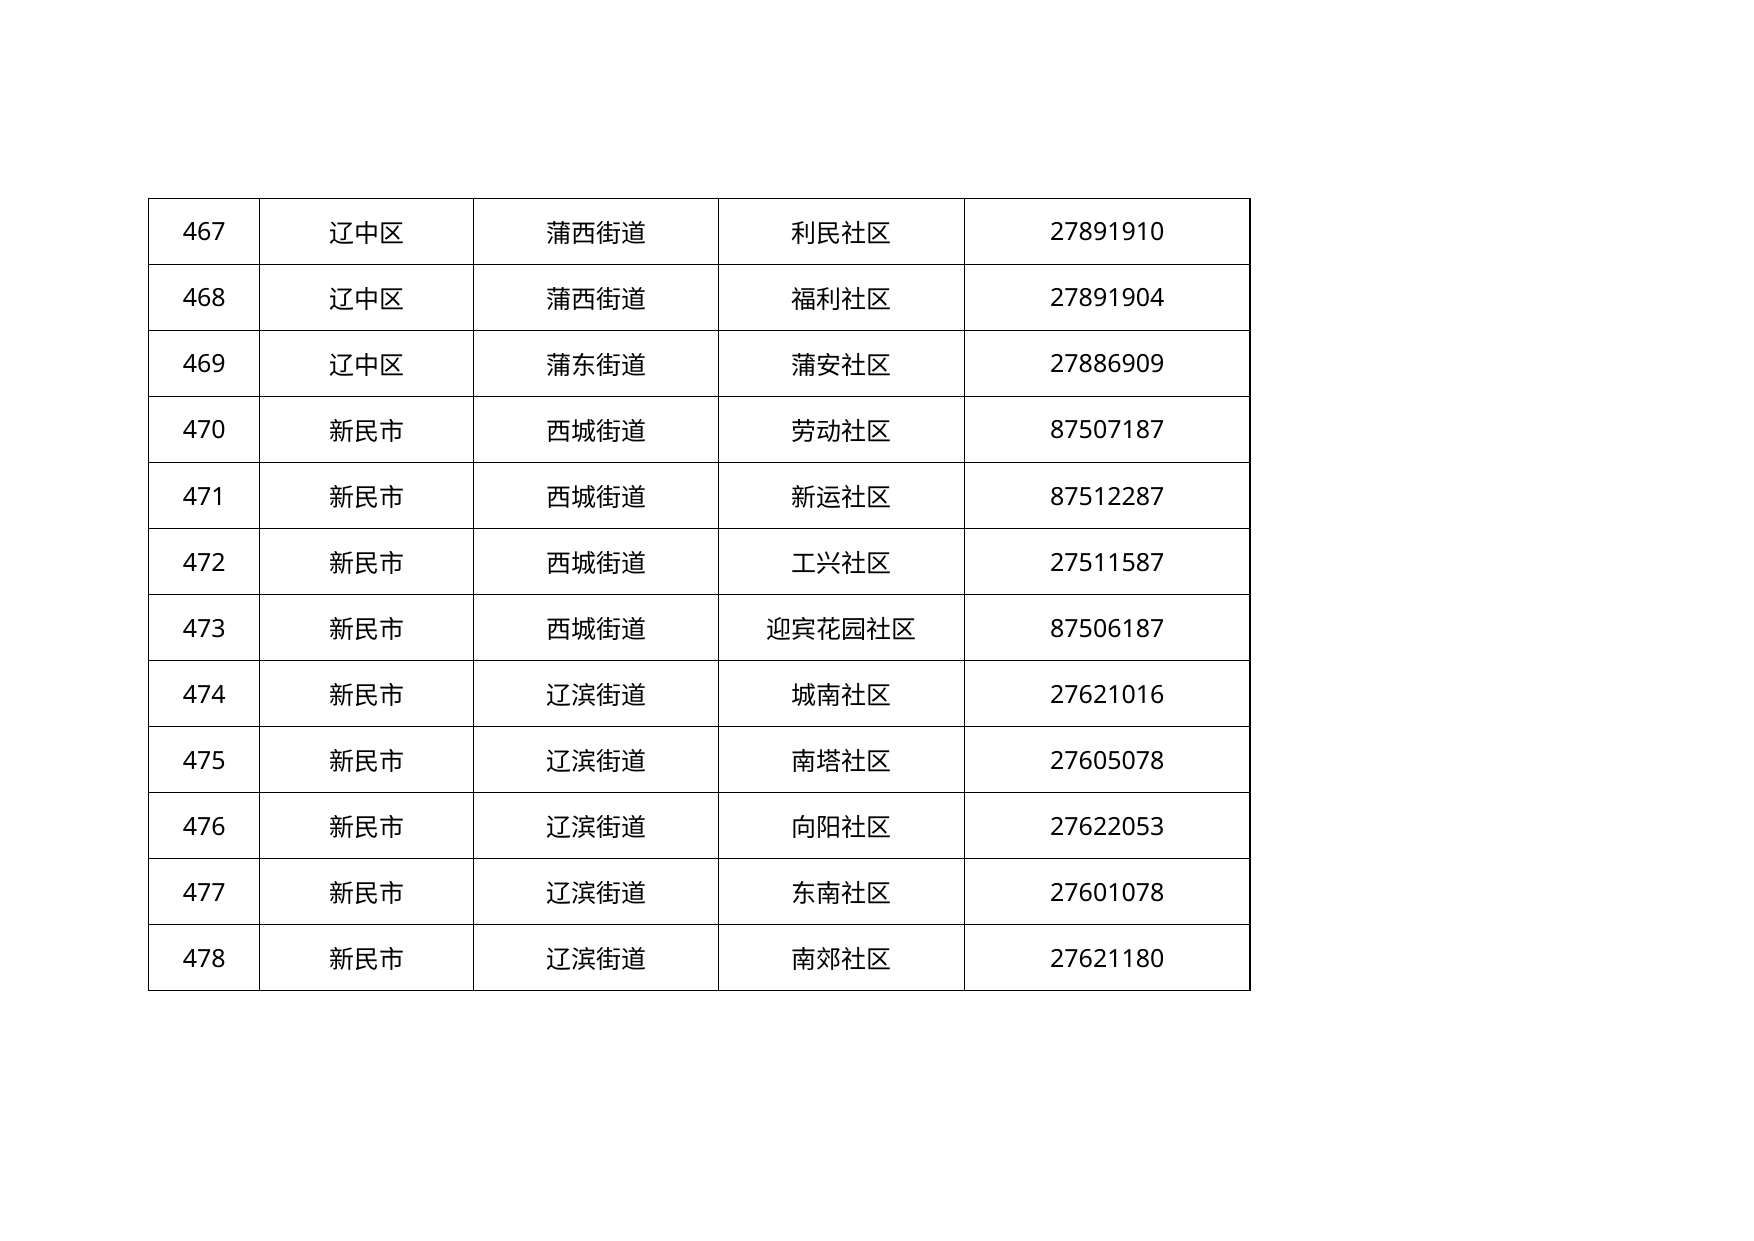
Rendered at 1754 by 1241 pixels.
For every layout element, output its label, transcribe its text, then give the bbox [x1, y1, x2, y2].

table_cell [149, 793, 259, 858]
table_cell 87507187 [965, 397, 1249, 462]
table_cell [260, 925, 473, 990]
table_cell 利民社区 [719, 199, 964, 264]
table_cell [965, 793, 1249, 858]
table_cell 467 [149, 199, 259, 264]
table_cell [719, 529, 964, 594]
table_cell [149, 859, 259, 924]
table_cell 蒲西街道 [474, 199, 718, 264]
table_cell 468 [149, 265, 259, 330]
table_cell 劳动社区 [719, 397, 964, 462]
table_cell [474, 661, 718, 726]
table_cell 新民市 [260, 397, 473, 462]
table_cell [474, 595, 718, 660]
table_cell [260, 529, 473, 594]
table_cell 新运社区 [719, 463, 964, 528]
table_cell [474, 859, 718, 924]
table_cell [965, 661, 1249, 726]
table_cell 西城街道 [474, 397, 718, 462]
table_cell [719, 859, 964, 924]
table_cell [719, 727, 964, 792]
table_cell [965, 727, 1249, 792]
table_cell 蒲西街道 [474, 265, 718, 330]
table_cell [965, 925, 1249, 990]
table_cell 27891910 [965, 199, 1249, 264]
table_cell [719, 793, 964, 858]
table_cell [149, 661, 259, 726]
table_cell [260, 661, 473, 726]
table_cell 27891904 [965, 265, 1249, 330]
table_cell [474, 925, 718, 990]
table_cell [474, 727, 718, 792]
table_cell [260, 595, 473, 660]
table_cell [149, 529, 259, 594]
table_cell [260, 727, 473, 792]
table_cell 新民市 [260, 463, 473, 528]
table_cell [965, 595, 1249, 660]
table_cell 469 [149, 331, 259, 396]
table_cell 470 [149, 397, 259, 462]
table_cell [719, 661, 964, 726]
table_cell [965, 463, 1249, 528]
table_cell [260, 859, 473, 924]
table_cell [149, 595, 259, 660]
table_cell 福利社区 [719, 265, 964, 330]
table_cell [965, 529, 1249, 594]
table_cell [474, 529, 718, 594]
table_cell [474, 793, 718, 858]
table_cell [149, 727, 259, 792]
table_cell 辽中区 [260, 199, 473, 264]
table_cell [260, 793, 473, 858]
table_cell 西城街道 [474, 463, 718, 528]
table_cell 27886909 [965, 331, 1249, 396]
table_cell 辽中区 [260, 265, 473, 330]
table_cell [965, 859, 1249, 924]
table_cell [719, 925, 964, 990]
table_cell 辽中区 [260, 331, 473, 396]
table_cell 蒲安社区 [719, 331, 964, 396]
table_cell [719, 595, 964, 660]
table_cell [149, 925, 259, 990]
table_cell 471 [149, 463, 259, 528]
table_cell 蒲东街道 [474, 331, 718, 396]
